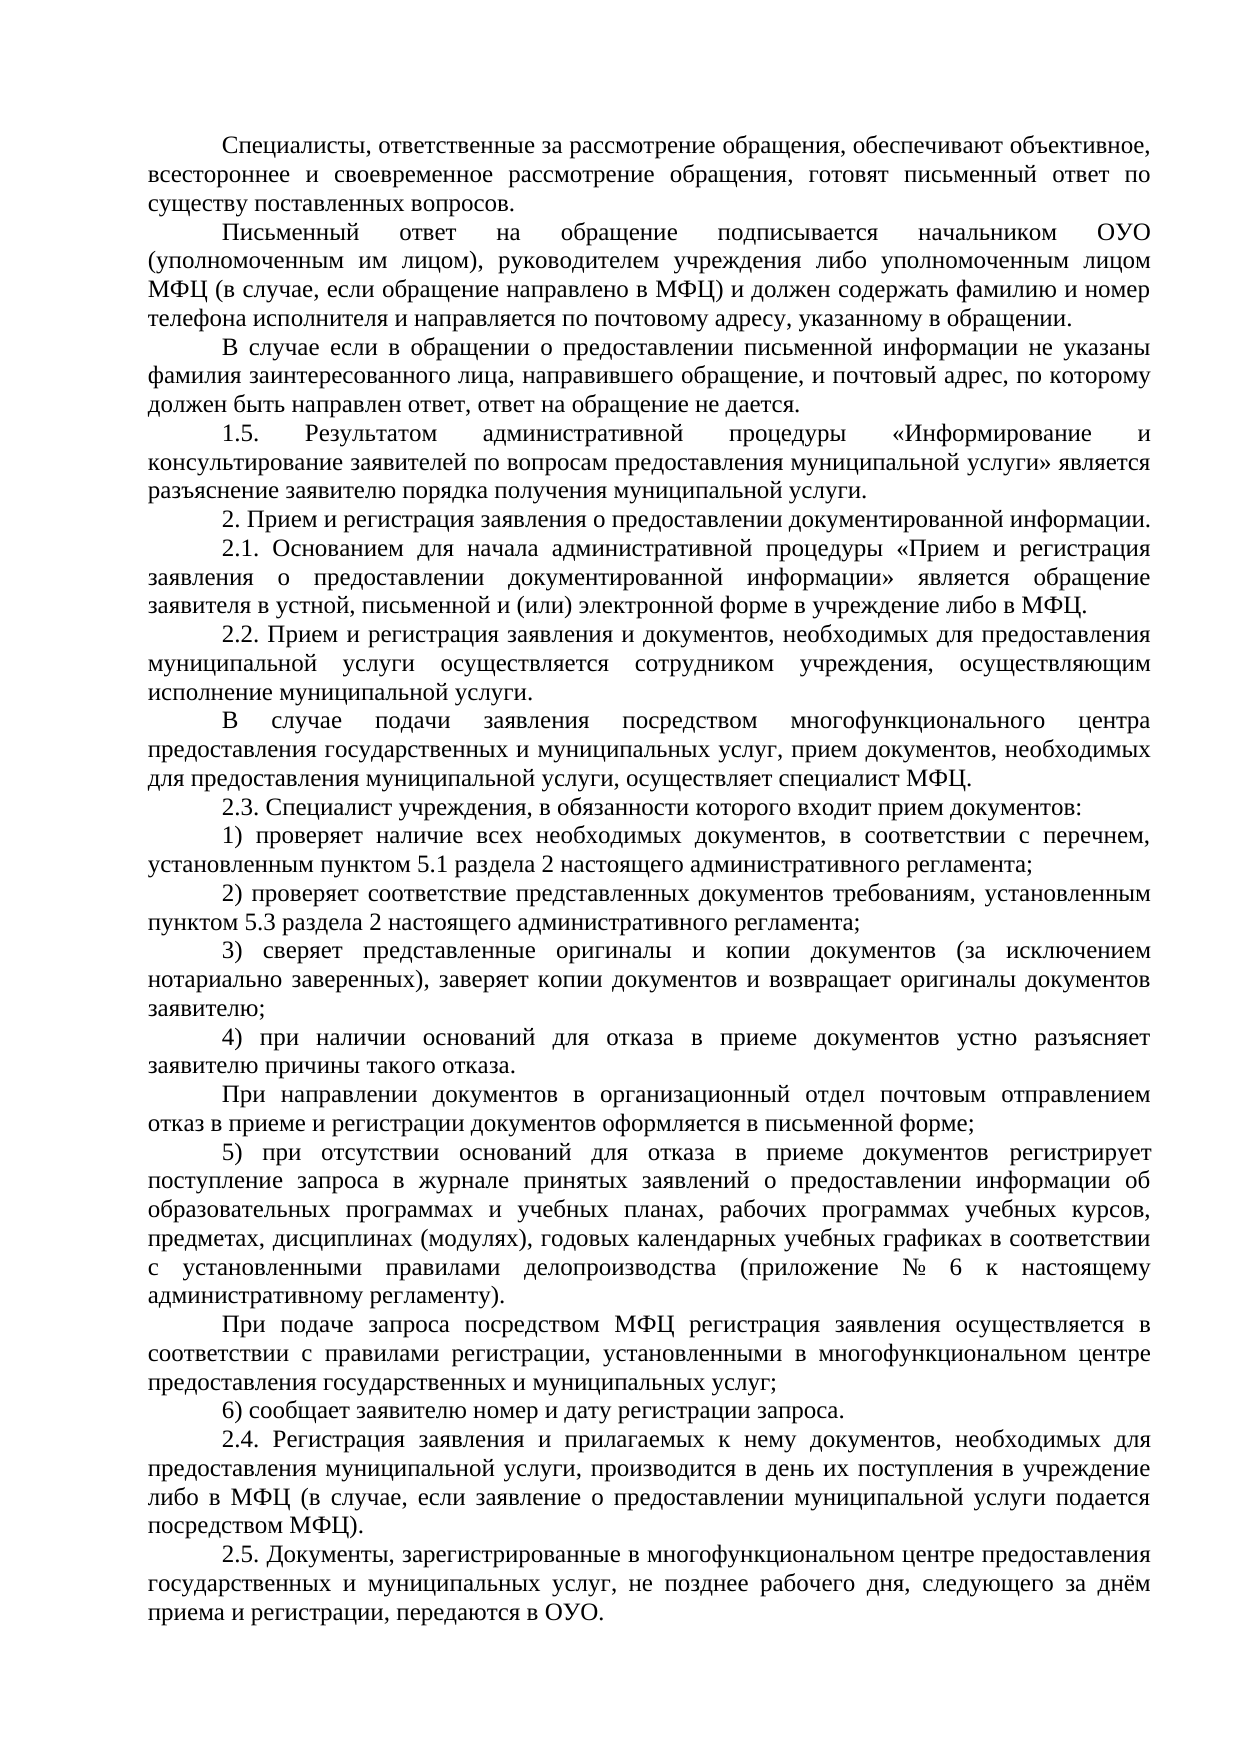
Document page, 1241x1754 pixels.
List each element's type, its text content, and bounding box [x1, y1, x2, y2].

text Специалисты, ответственные за рассмотрение обращения, обеспечивают объективное, всестороннее и своевременное рассмотрение обращения, готовят письменный ответ по существу поставленных вопросов. [148, 131, 1152, 217]
text Письменный ответ на обращение подписывается начальником ОУО (уполномоченным им лицом), руководителем учреждения либо уполномоченным лицом МФЦ (в случае, если обращение направлено в МФЦ) и должен содержать фамилию и номер телефона исполнителя и направляется по почтовому адресу, указанному в обращении. [148, 217, 1152, 332]
text 2.4. Регистрация заявления и прилагаемых к нему документов, необходимых для предоставления муниципальной услуги, производится в день их поступления в учреждение либо в МФЦ (в случае, если заявление о предоставлении муниципальной услуги подается посредством МФЦ). [148, 1424, 1152, 1539]
text 6) сообщает заявителю номер и дату регистрации запроса. [148, 1396, 1152, 1424]
text 5) при отсутствии оснований для отказа в приеме документов регистрирует поступление запроса в журнале принятых заявлений о предоставлении информации об образовательных программах и учебных планах, рабочих программах учебных курсов, предметах, дисциплинах (модулях), годовых календарных учебных графиках в соответствии с установленными правилами делопроизводства (приложение № 6 к настоящему административному регламенту). [148, 1137, 1152, 1309]
text 1.5. Результатом административной процедуры «Информирование и консультирование заявителей по вопросам предоставления муниципальной услуги» является разъяснение заявителю порядка получения муниципальной услуги. [148, 418, 1152, 504]
text 3) сверяет представленные оригиналы и копии документов (за исключением нотариально заверенных), заверяет копии документов и возвращает оригиналы документов заявителю; [148, 936, 1152, 1022]
text 1) проверяет наличие всех необходимых документов, в соответствии с перечнем, установленным пунктом 5.1 раздела 2 настоящего административного регламента; [148, 821, 1152, 878]
text В случае подачи заявления посредством многофункционального центра предоставления государственных и муниципальных услуг, прием документов, необходимых для предоставления муниципальной услуги, осуществляет специалист МФЦ. [148, 706, 1152, 792]
text 2.2. Прием и регистрация заявления и документов, необходимых для предоставления муниципальной услуги осуществляется сотрудником учреждения, осуществляющим исполнение муниципальной услуги. [148, 619, 1152, 706]
text 2.5. Документы, зарегистрированные в многофункциональном центре предоставления государственных и муниципальных услуг, не позднее рабочего дня, следующего за днём приема и регистрации, передаются в ОУО. [148, 1539, 1152, 1626]
text 2.3. Специалист учреждения, в обязанности которого входит прием документов: [148, 792, 1152, 821]
text 4) при наличии оснований для отказа в приеме документов устно разъясняет заявителю причины такого отказа. [148, 1022, 1152, 1079]
text 2) проверяет соответствие представленных документов требованиям, установленным пунктом 5.3 раздела 2 настоящего административного регламента; [148, 878, 1152, 936]
text В случае если в обращении о предоставлении письменной информации не указаны фамилия заинтересованного лица, направившего обращение, и почтовый адрес, по которому должен быть направлен ответ, ответ на обращение не дается. [148, 332, 1152, 418]
text 2.1. Основанием для начала административной процедуры «Прием и регистрация заявления о предоставлении документированной информации» является обращение заявителя в устной, письменной и (или) электронной форме в учреждение либо в МФЦ. [148, 533, 1152, 619]
text При направлении документов в организационный отдел почтовым отправлением отказ в приеме и регистрации документов оформляется в письменной форме; [148, 1079, 1152, 1137]
text 2. Прием и регистрация заявления о предоставлении документированной информации. [148, 504, 1152, 533]
text При подаче запроса посредством МФЦ регистрация заявления осуществляется в соответствии с правилами регистрации, установленными в многофункциональном центре предоставления государственных и муниципальных услуг; [148, 1309, 1152, 1396]
